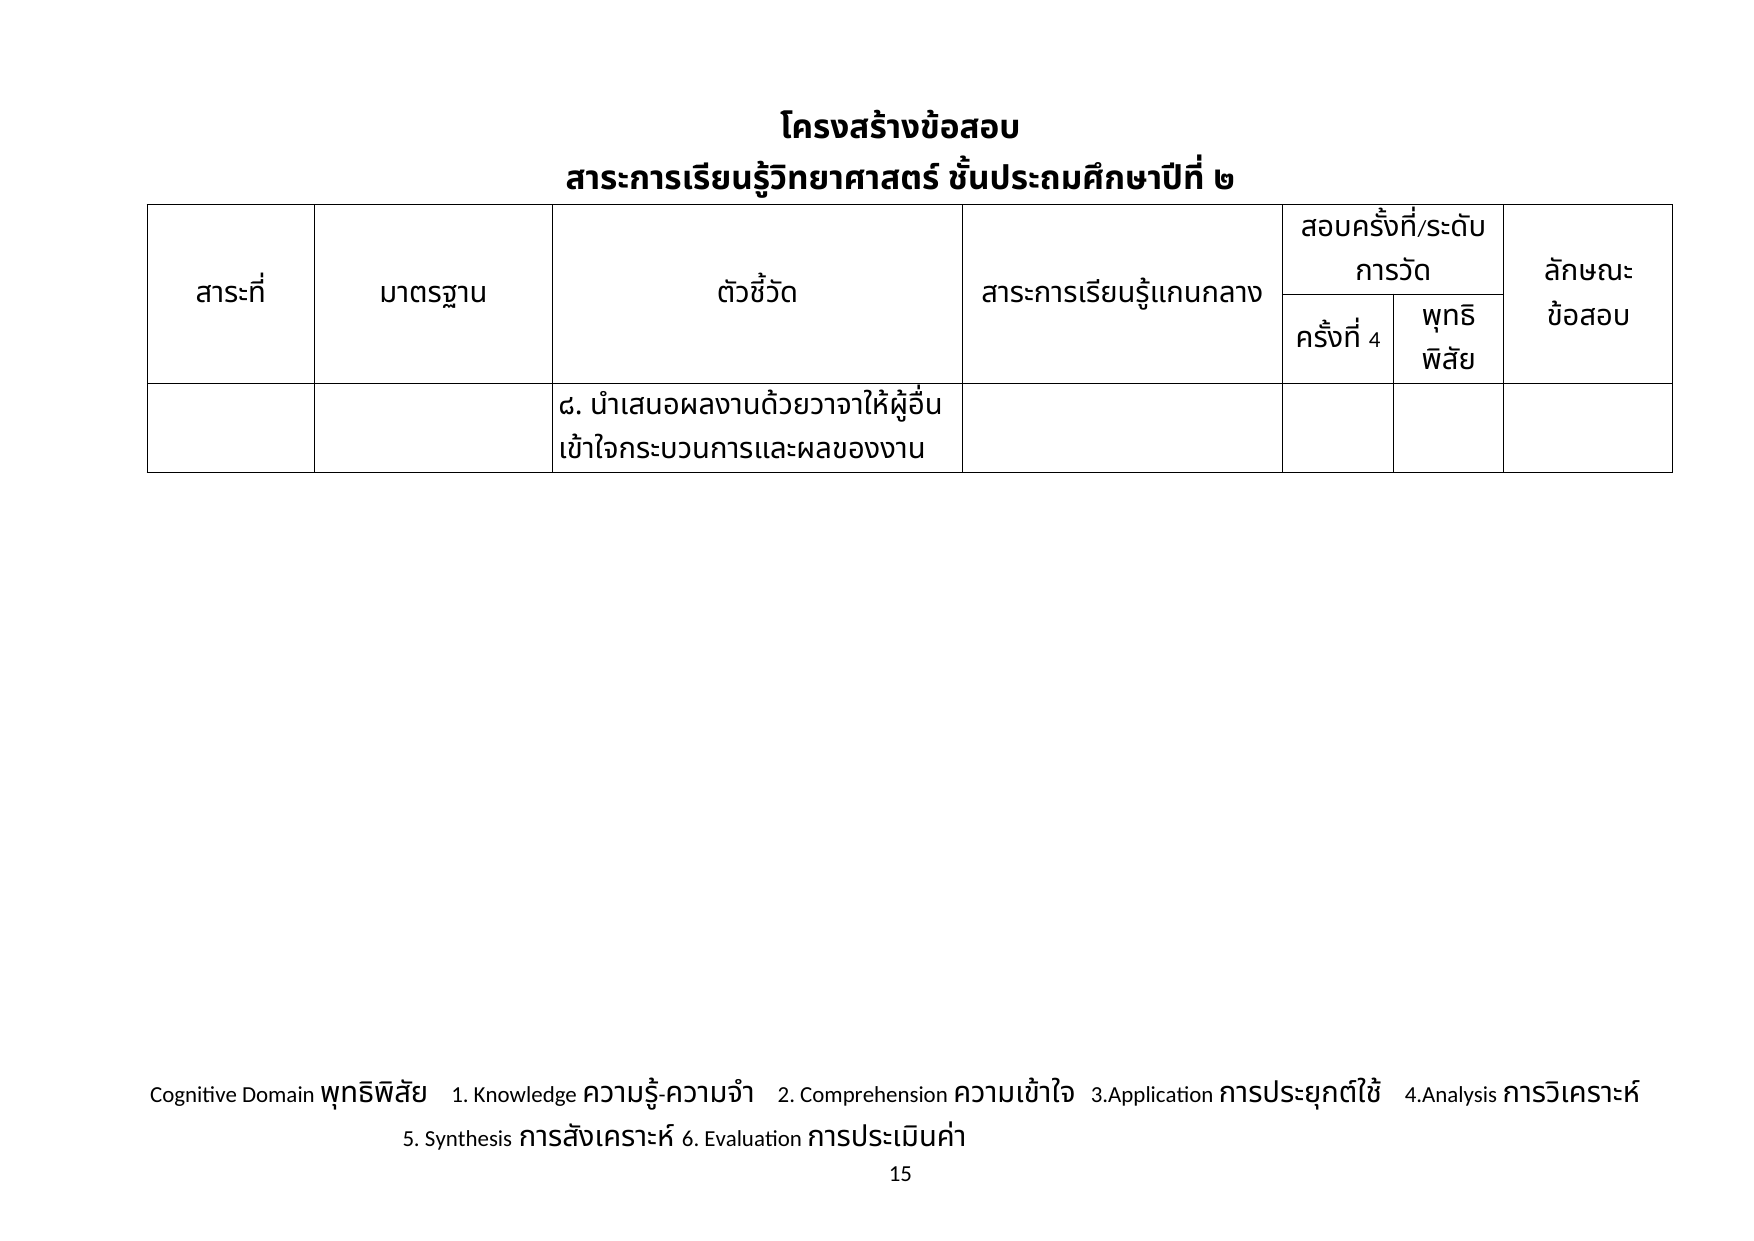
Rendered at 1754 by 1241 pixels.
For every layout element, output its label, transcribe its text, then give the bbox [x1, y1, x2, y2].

table_header สาระที่ [148, 205, 314, 383]
table_header สาระการเรียนรู้แกนกลาง [963, 205, 1282, 383]
table_cell [963, 384, 1282, 472]
table_cell [148, 384, 314, 472]
table_cell ๘. นำเสนอผลงานด้วยวาจาให้ผู้อื่น เข้าใจกระบวนการและผลของงาน [553, 384, 962, 472]
table_header ตัวชี้วัด [553, 205, 962, 383]
table_header สอบครั้งที่/ระดับการวัด [1283, 205, 1503, 293]
table_header มาตรฐาน [315, 205, 552, 383]
table_cell [1504, 384, 1672, 472]
table_cell [1283, 384, 1393, 472]
table_cell [1394, 384, 1503, 472]
table_header ลักษณะข้อสอบ [1504, 205, 1672, 383]
table_cell ครั้งที่ 4 [1283, 295, 1393, 383]
table_cell พุทธิพิสัย [1394, 295, 1503, 383]
